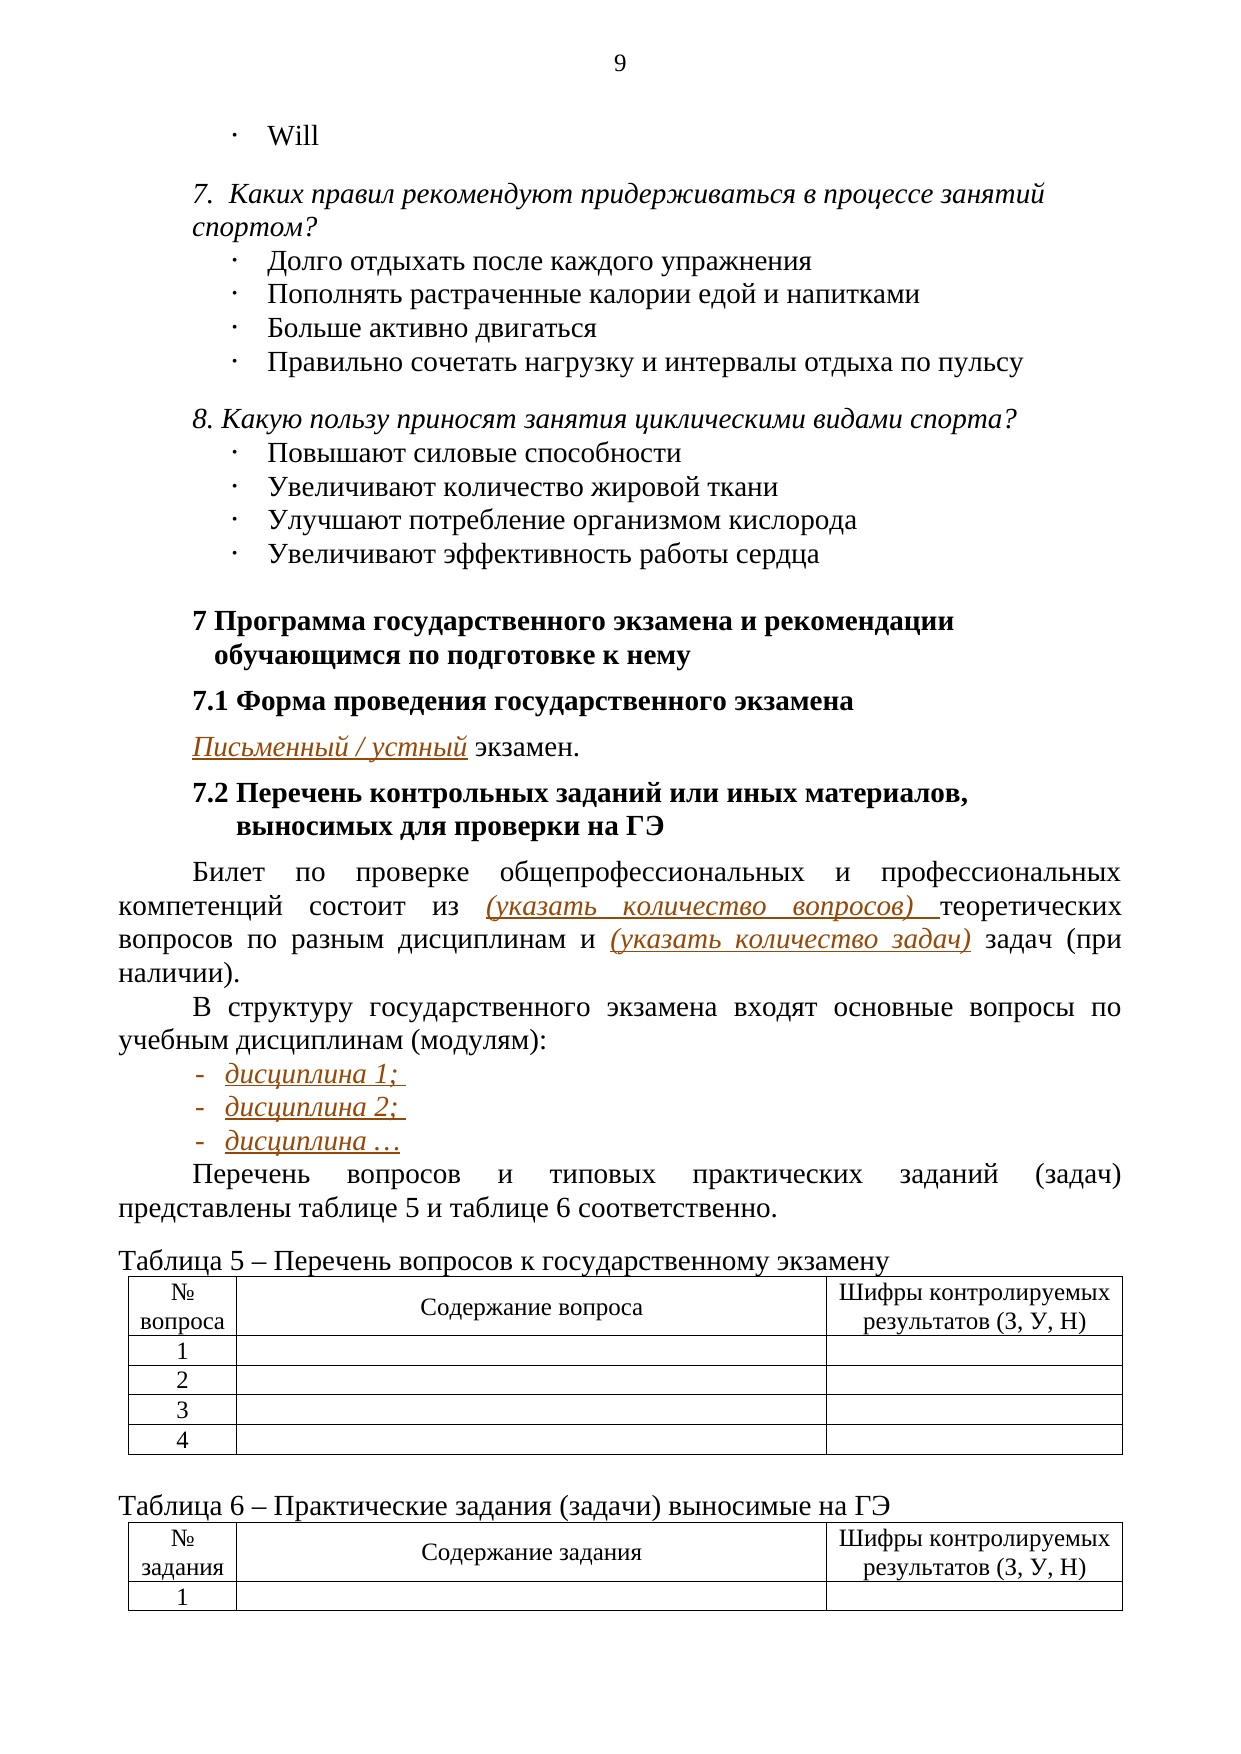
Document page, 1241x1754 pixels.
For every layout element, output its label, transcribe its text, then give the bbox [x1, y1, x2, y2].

list Правильно сочетать нагрузку и интервалы отдыха по пульсу [229, 344, 1122, 377]
table_cell [237, 1366, 826, 1394]
table_cell 4 [129, 1425, 236, 1454]
table_header Содержание вопроса [237, 1277, 826, 1335]
list Will [229, 118, 1122, 152]
table_cell 2 [129, 1366, 236, 1394]
table_cell [827, 1366, 1122, 1394]
text 7 Программа государственного экзамена и рекомендации [118, 603, 1122, 637]
table_cell 1 [129, 1582, 236, 1610]
text Перечень вопросов и типовых практических заданий (задач) представлены таблице 5 и таблице 6 соответственно. [118, 1156, 1122, 1223]
table_cell [827, 1336, 1122, 1364]
list дисциплина 2; [118, 1089, 1122, 1123]
text 7.1 Форма проведения государственного экзамена [118, 683, 1122, 716]
text Билет по проверке общепрофессиональных и профессиональных компетенций состоит из (указать количество вопросов) теоретических вопросов по разным дисциплинам и (указать количество задач) задач (при наличии). [118, 854, 1122, 989]
list Повышают силовые способности [229, 435, 1122, 469]
text 7. Каких правил рекомендуют придерживаться в процессе занятий спортом? [118, 176, 1122, 243]
table_header № задания [129, 1523, 236, 1581]
table_cell [237, 1395, 826, 1424]
table_header № вопроса [129, 1277, 236, 1335]
text 7.2 Перечень контрольных заданий или иных материалов, [118, 775, 1122, 808]
list Долго отдыхать после каждого упражнения [229, 243, 1122, 277]
list Увеличивают эффективность работы сердца [229, 536, 1122, 570]
list Больше активно двигаться [229, 310, 1122, 344]
table_cell [827, 1425, 1122, 1454]
text выносимых для проверки на ГЭ [118, 808, 1122, 842]
table_cell [237, 1425, 826, 1454]
list Увеличивают количество жировой ткани [229, 469, 1122, 502]
list Пополнять растраченные калории едой и напитками [229, 277, 1122, 310]
table_cell [237, 1336, 826, 1364]
text 8. Какую пользу приносят занятия циклическими видами спорта? [118, 402, 1122, 435]
list Улучшают потребление организмом кислорода [229, 502, 1122, 536]
table_cell 1 [129, 1336, 236, 1364]
table_cell [827, 1395, 1122, 1424]
text Таблица 6 – Практические задания (задачи) выносимые на ГЭ [118, 1488, 1122, 1522]
list дисциплина 1; [118, 1056, 1122, 1089]
table_cell 3 [129, 1395, 236, 1424]
table_header Шифры контролируемых результатов (З, У, Н) [827, 1277, 1122, 1335]
text В структуру государственного экзамена входят основные вопросы по учебным дисциплинам (модулям): [118, 989, 1122, 1056]
table_cell [827, 1582, 1122, 1610]
text обучающимся по подготовке к нему [118, 637, 1122, 670]
table_header Шифры контролируемых результатов (З, У, Н) [827, 1523, 1122, 1581]
list дисциплина … [118, 1123, 1122, 1156]
text Таблица 5 – Перечень вопросов к государственному экзамену [118, 1243, 1122, 1276]
text Письменный / устный экзамен. [118, 729, 1122, 762]
table_header Содержание задания [237, 1523, 826, 1581]
table_cell [237, 1582, 826, 1610]
